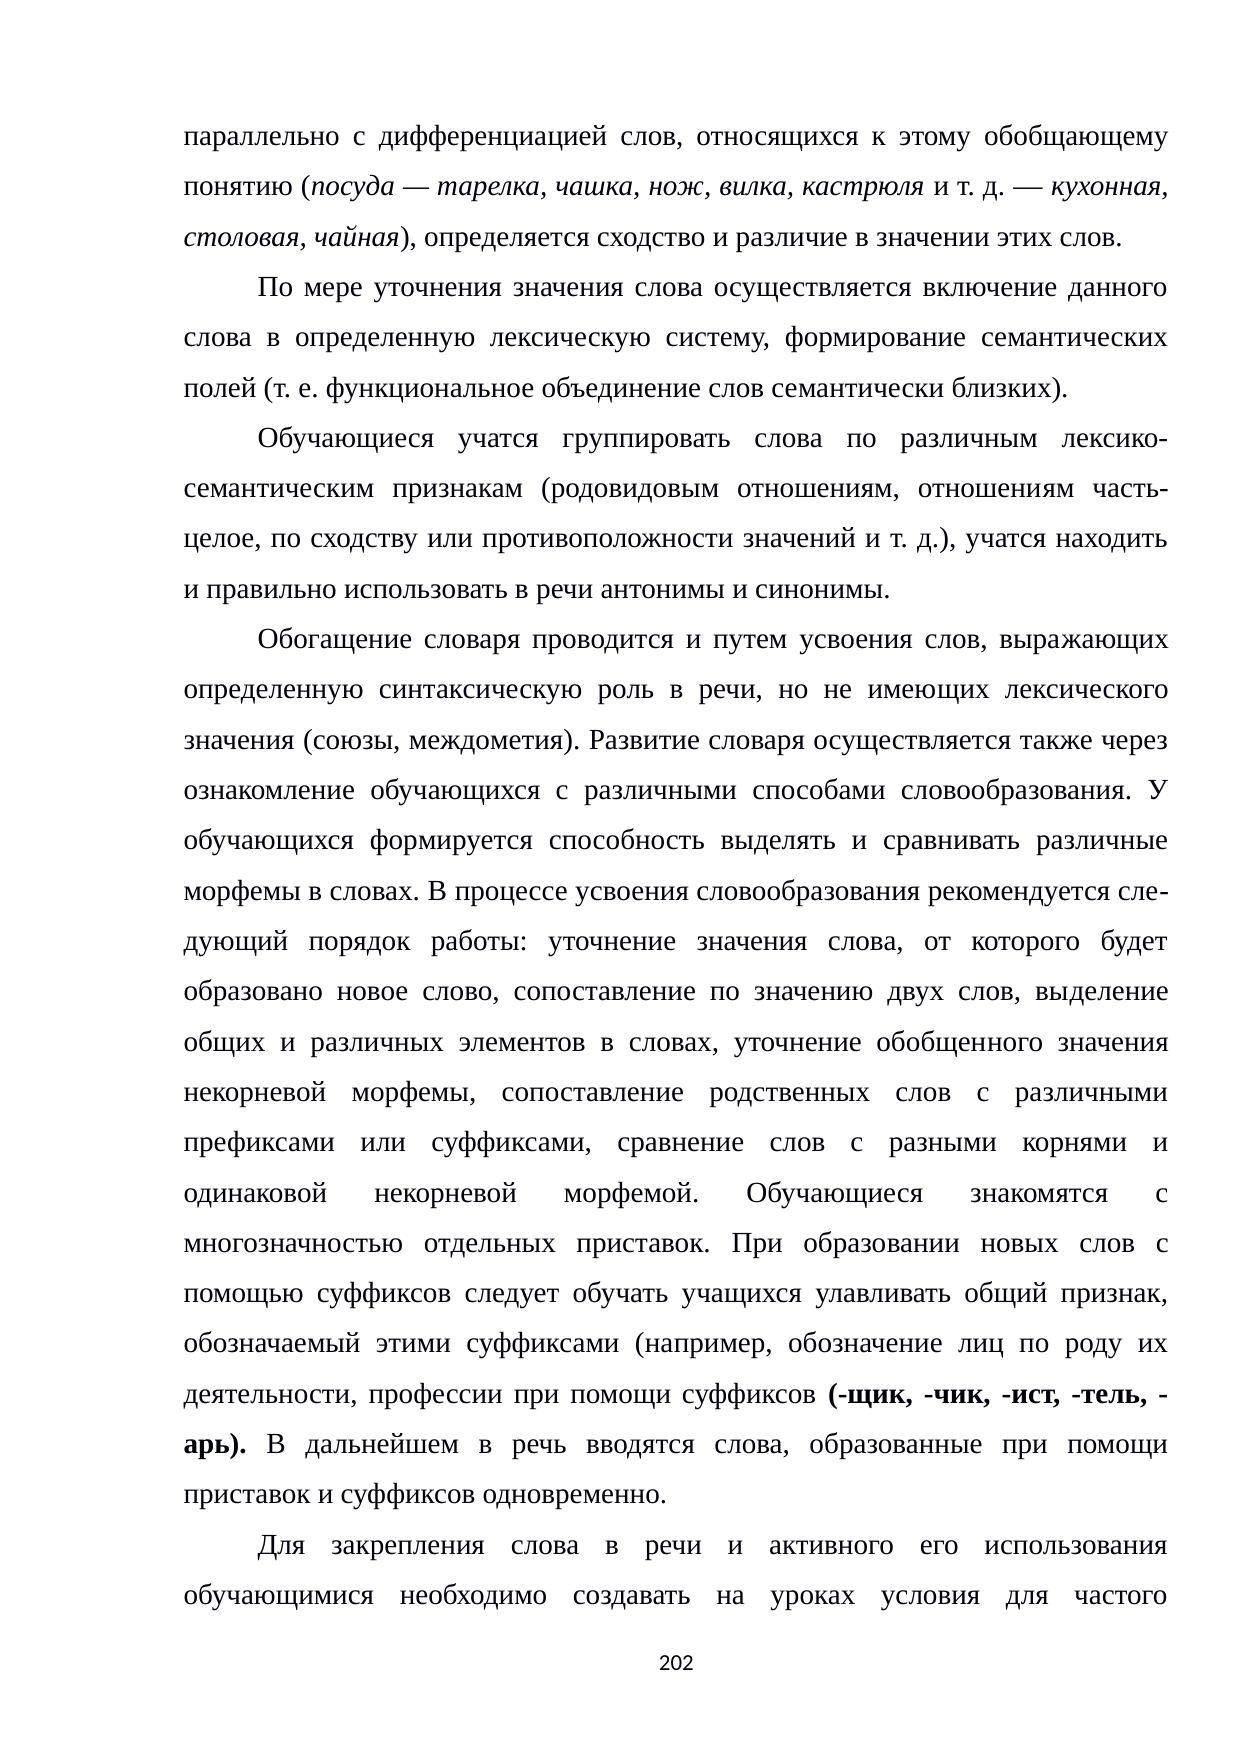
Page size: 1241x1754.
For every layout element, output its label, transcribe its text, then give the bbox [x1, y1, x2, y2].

text По мере уточнения значения слова осуществляется включение данного слова в определенную лексическую систему, формирование семантических полей (т. е. функциональное объединение слов семантически близких). [183, 269, 1169, 403]
text Обучающиеся учатся группировать слова по различным лексико- семантическим признакам (родовидовым отношениям, отношениям часть-целое, по сходству или противоположности значений и т. д.), учатся находить и правильно использовать в речи антонимы и синонимы. [183, 420, 1169, 604]
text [183, 1527, 1169, 1611]
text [183, 118, 1169, 252]
text Обогащение словаря проводится и путем усвоения слов, выражающих определенную синтаксическую роль в речи, но не имеющих лексического значения (союзы, междометия). Развитие словаря осуществляется также через ознакомление обучающихся с различными способами словообразования. У обучающихся формируется способность выделять и сравнивать различные морфемы в словах. В процессе усвоения словообразования рекомендуется следующий порядок работы: уточнение значения слова, от которого будет образовано новое слово, сопоставление по значению двух слов, выделение общих и различных элементов в словах, уточнение обобщенного значения некорневой морфемы, сопоставление родственных слов с различными префиксами или суффиксами, сравнение слов с разными корнями и одинаковой некорневой морфемой. Обучающиеся знакомятся с многозначностью отдельных приставок. При образовании новых слов с помощью суффиксов следует обучать учащихся улавливать общий признак, обозначаемый этими суффиксами (например, обозначение лиц по роду их деятельности, профессии при помощи суффиксов (-щик, -чик, -ист, -тель, -арь). В дальнейшем в речь вводятся слова, образованные при помощи приставок и суффиксов одновременно. [183, 621, 1169, 1510]
